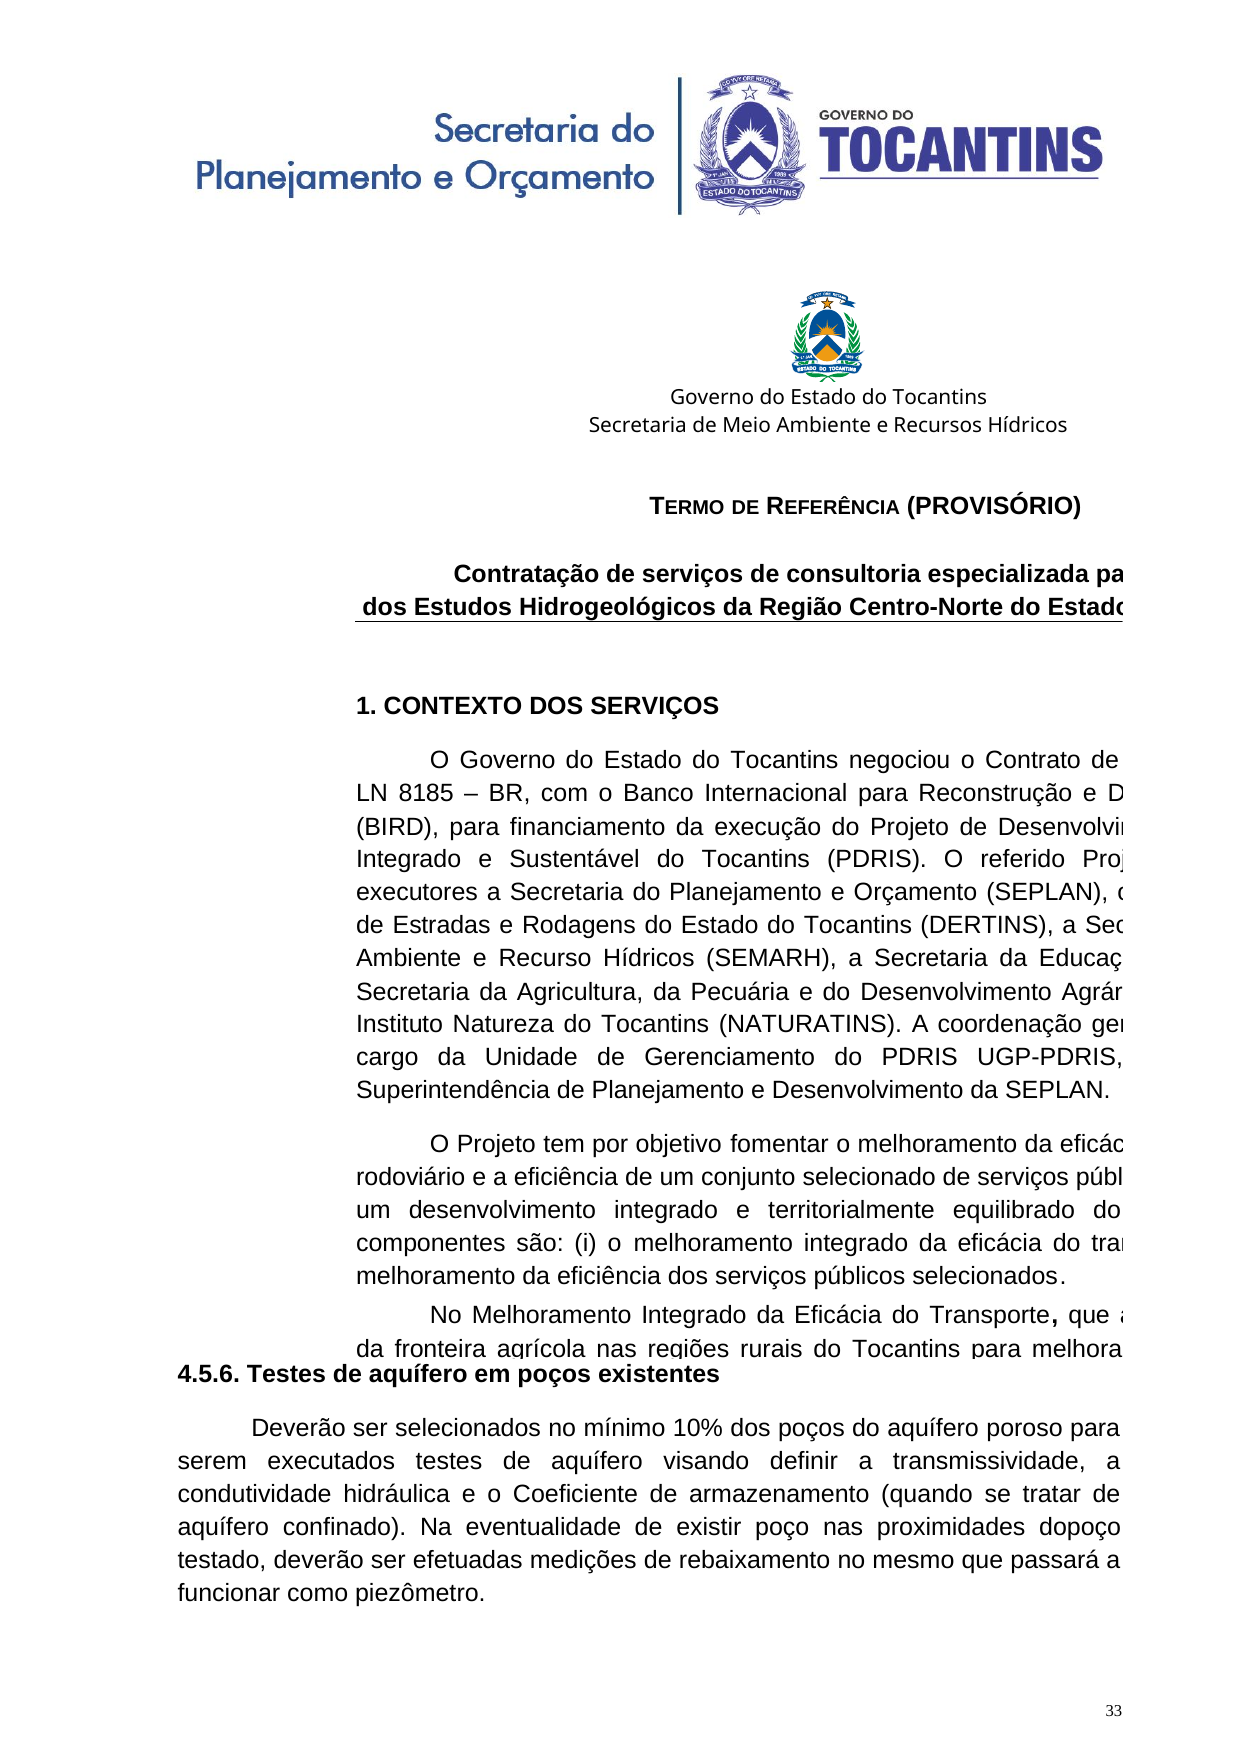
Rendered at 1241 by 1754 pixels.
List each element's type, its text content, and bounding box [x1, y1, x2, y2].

text Deverão ser selecionados no mínimo 10% dos poços do aquífero poroso para serem executados testes de aquífero visando definir a transmissividade, a condutividade hidráulica e o Coeficiente de armazenamento (quando se tratar de aquífero confinado). Na eventualidade de existir poço nas proximidades dopoço testado, deverão ser efetuadas medições de rebaixamento no mesmo que passará a funcionar como piezômetro. [177, 1413, 1122, 1607]
picture [192, 73, 1107, 218]
text 4.5.6. Testes de aquífero em poços existentes [177, 1359, 1122, 1388]
